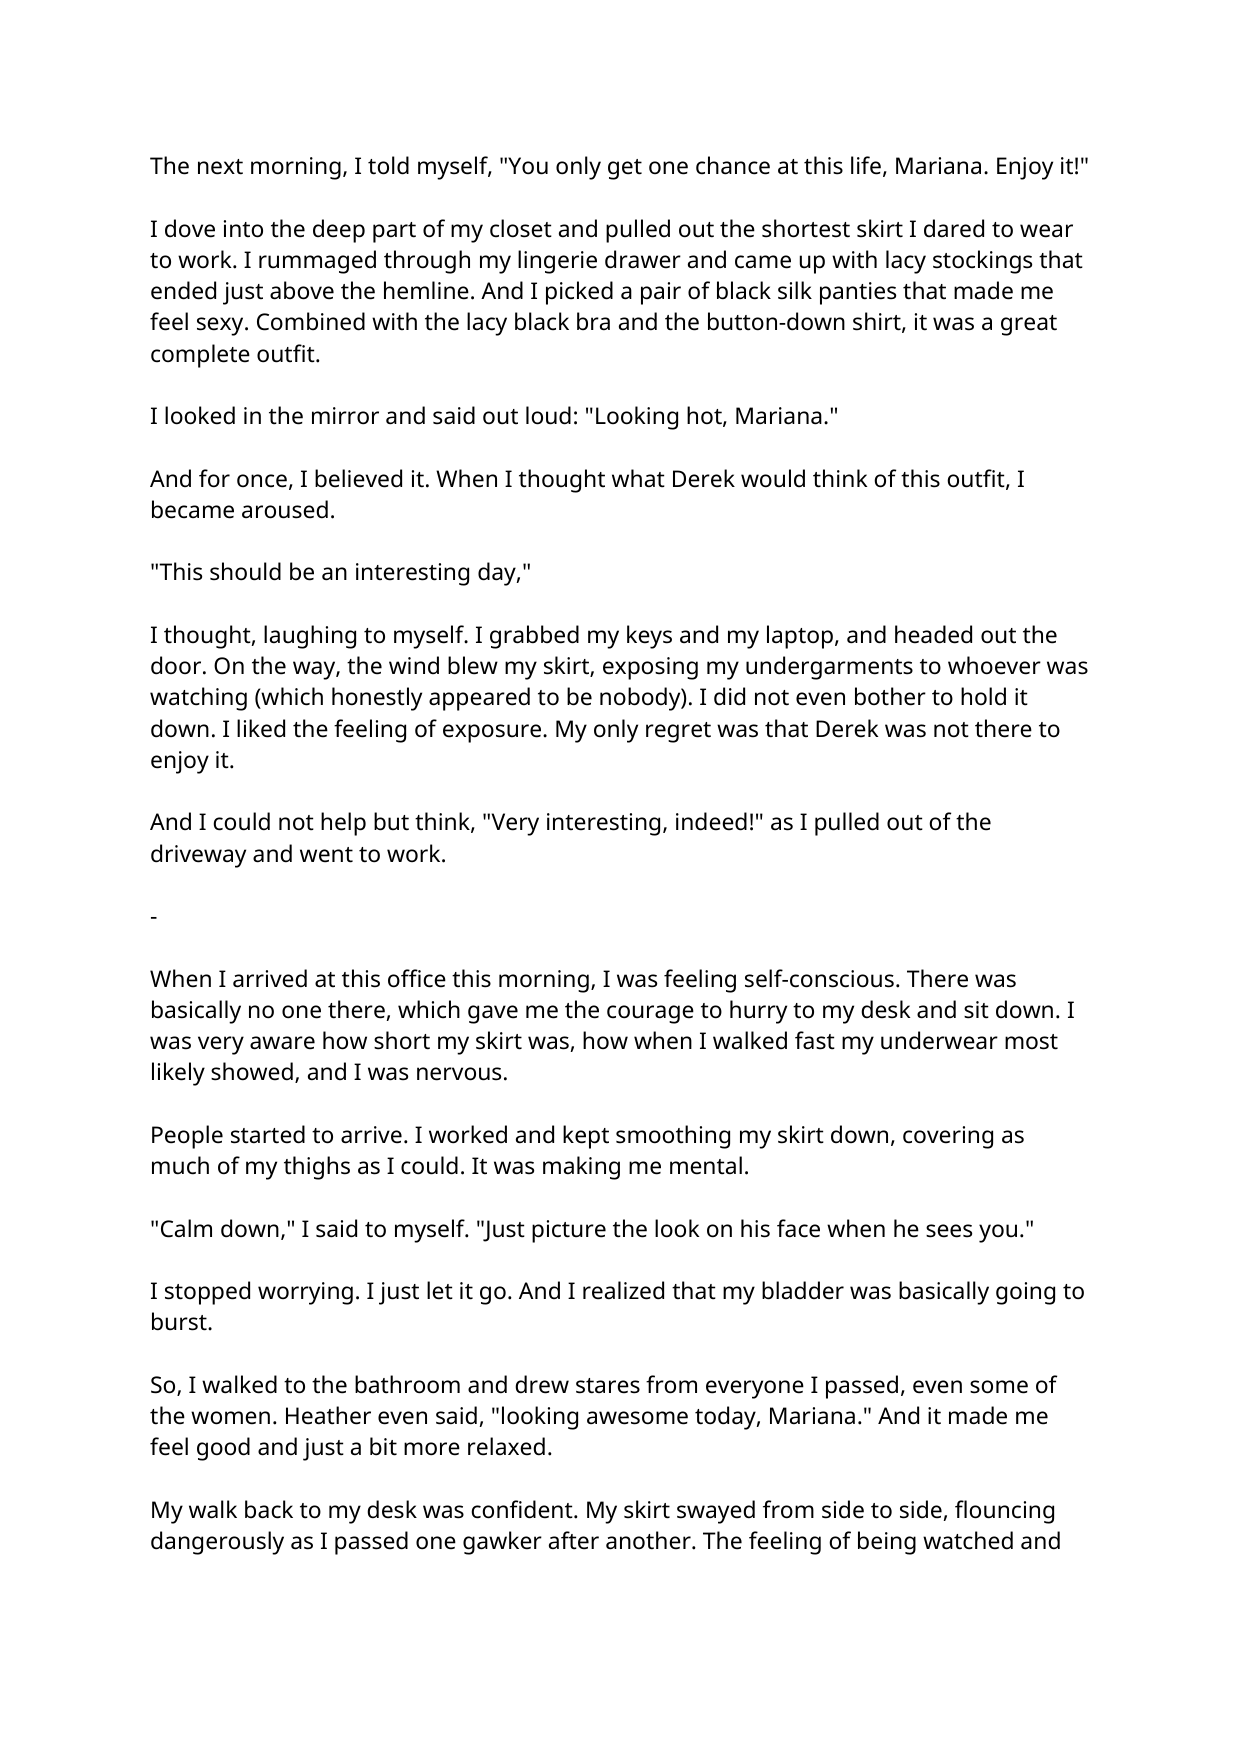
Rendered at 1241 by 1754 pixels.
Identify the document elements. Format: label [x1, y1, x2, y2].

text [150, 150, 1090, 1556]
